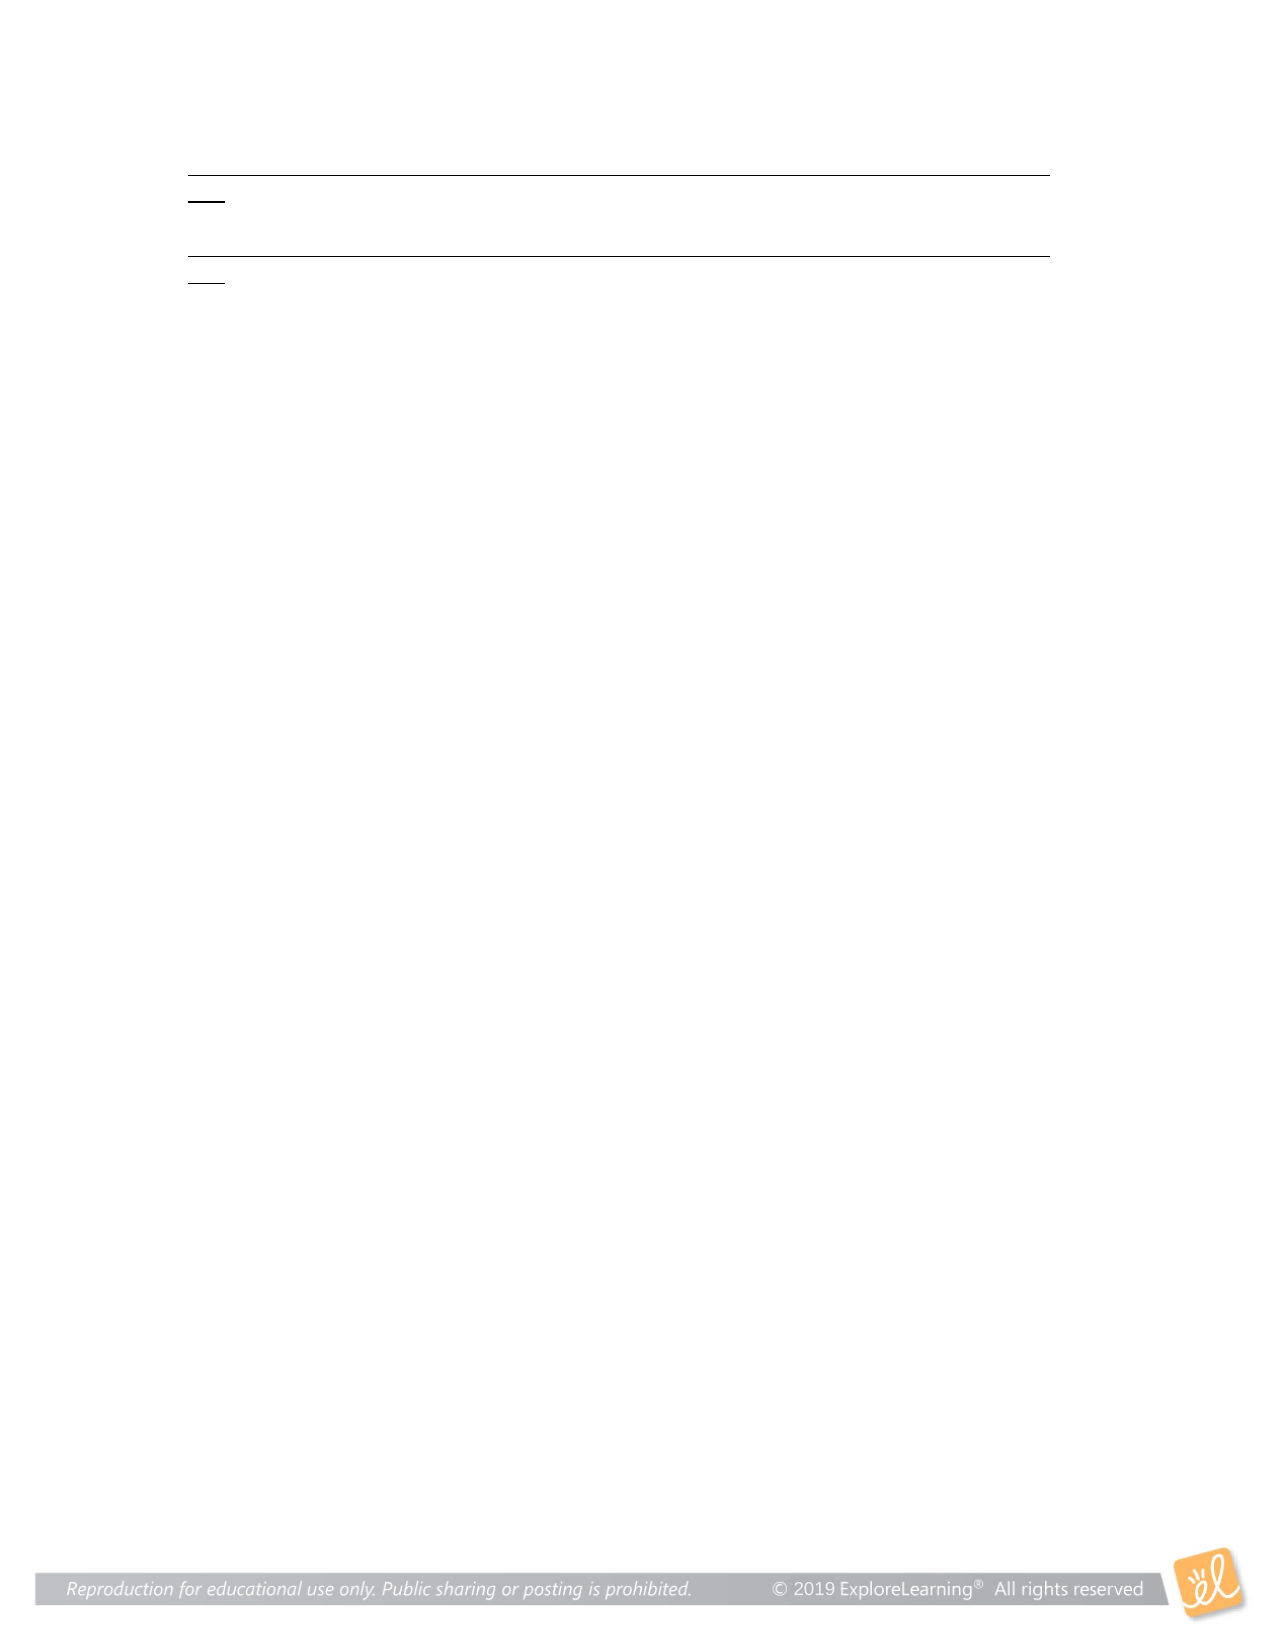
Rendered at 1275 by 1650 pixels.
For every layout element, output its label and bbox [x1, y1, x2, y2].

picture [0, 1532, 1275, 1650]
